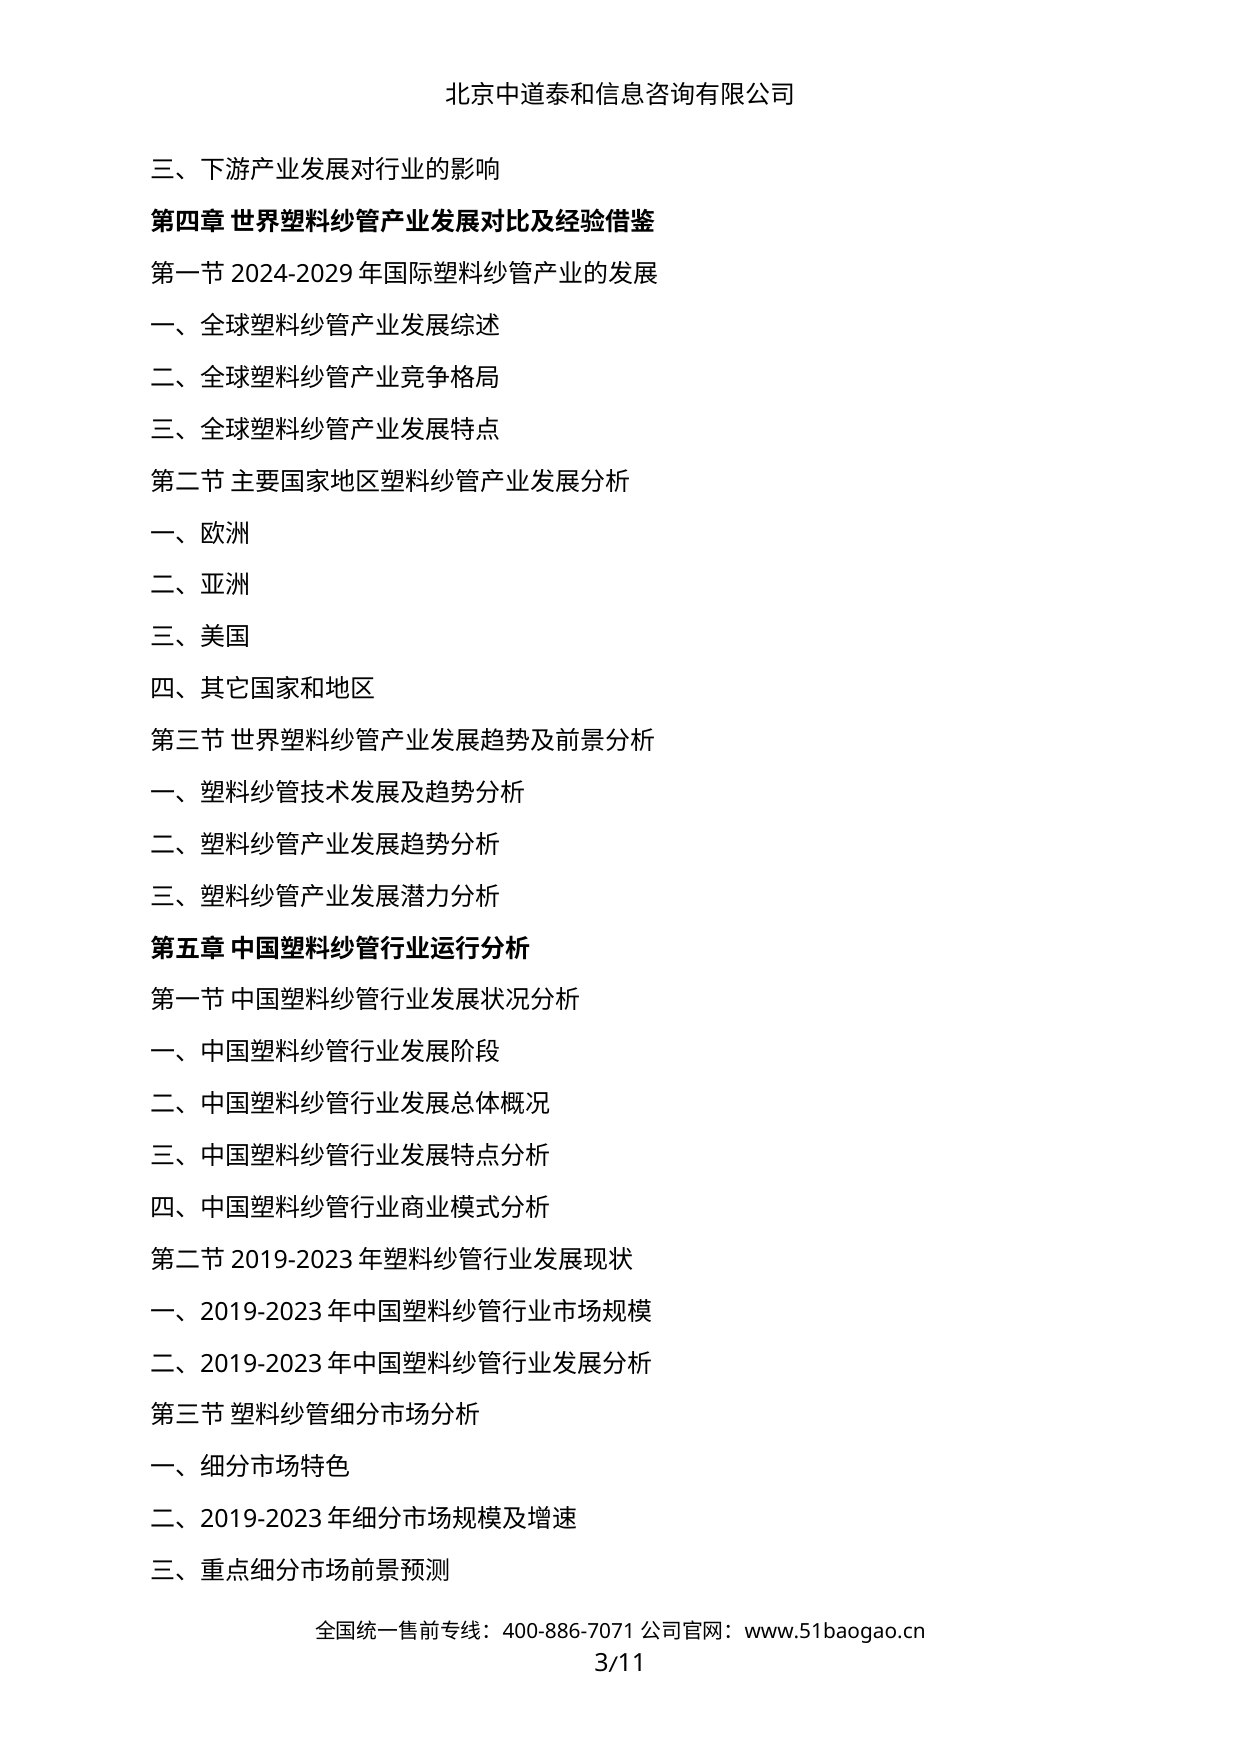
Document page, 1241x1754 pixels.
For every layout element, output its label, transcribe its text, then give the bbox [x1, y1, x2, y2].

text 二、2019-2023年中国塑料纱管行业发展分析 [150, 1343, 1090, 1379]
text 二、中国塑料纱管行业发展总体概况 [150, 1084, 1090, 1120]
text 第二节 主要国家地区塑料纱管产业发展分析 [150, 461, 1090, 497]
text 第五章 中国塑料纱管行业运行分析 [150, 928, 1090, 964]
text 第一节 中国塑料纱管行业发展状况分析 [150, 980, 1090, 1016]
text 四、其它国家和地区 [150, 669, 1090, 705]
text 三、全球塑料纱管产业发展特点 [150, 409, 1090, 446]
text 一、欧洲 [150, 513, 1090, 549]
text 三、美国 [150, 617, 1090, 653]
text 三、塑料纱管产业发展潜力分析 [150, 876, 1090, 912]
text 一、塑料纱管技术发展及趋势分析 [150, 772, 1090, 809]
text 第三节 塑料纱管细分市场分析 [150, 1395, 1090, 1431]
text 第三节 世界塑料纱管产业发展趋势及前景分析 [150, 721, 1090, 757]
text 二、全球塑料纱管产业竞争格局 [150, 357, 1090, 394]
text 第二节 2019-2023年塑料纱管行业发展现状 [150, 1239, 1090, 1276]
text 二、2019-2023年细分市场规模及增速 [150, 1499, 1090, 1535]
text 三、中国塑料纱管行业发展特点分析 [150, 1136, 1090, 1172]
text 三、下游产业发展对行业的影响 [150, 150, 1090, 186]
text 四、中国塑料纱管行业商业模式分析 [150, 1187, 1090, 1224]
text 第一节 2024-2029年国际塑料纱管产业的发展 [150, 254, 1090, 290]
text 二、亚洲 [150, 565, 1090, 601]
text 一、中国塑料纱管行业发展阶段 [150, 1032, 1090, 1068]
text 一、全球塑料纱管产业发展综述 [150, 306, 1090, 342]
text 三、重点细分市场前景预测 [150, 1551, 1090, 1587]
text 第四章 世界塑料纱管产业发展对比及经验借鉴 [150, 202, 1090, 238]
text 一、2019-2023年中国塑料纱管行业市场规模 [150, 1291, 1090, 1327]
text 一、细分市场特色 [150, 1447, 1090, 1483]
text 二、塑料纱管产业发展趋势分析 [150, 824, 1090, 861]
